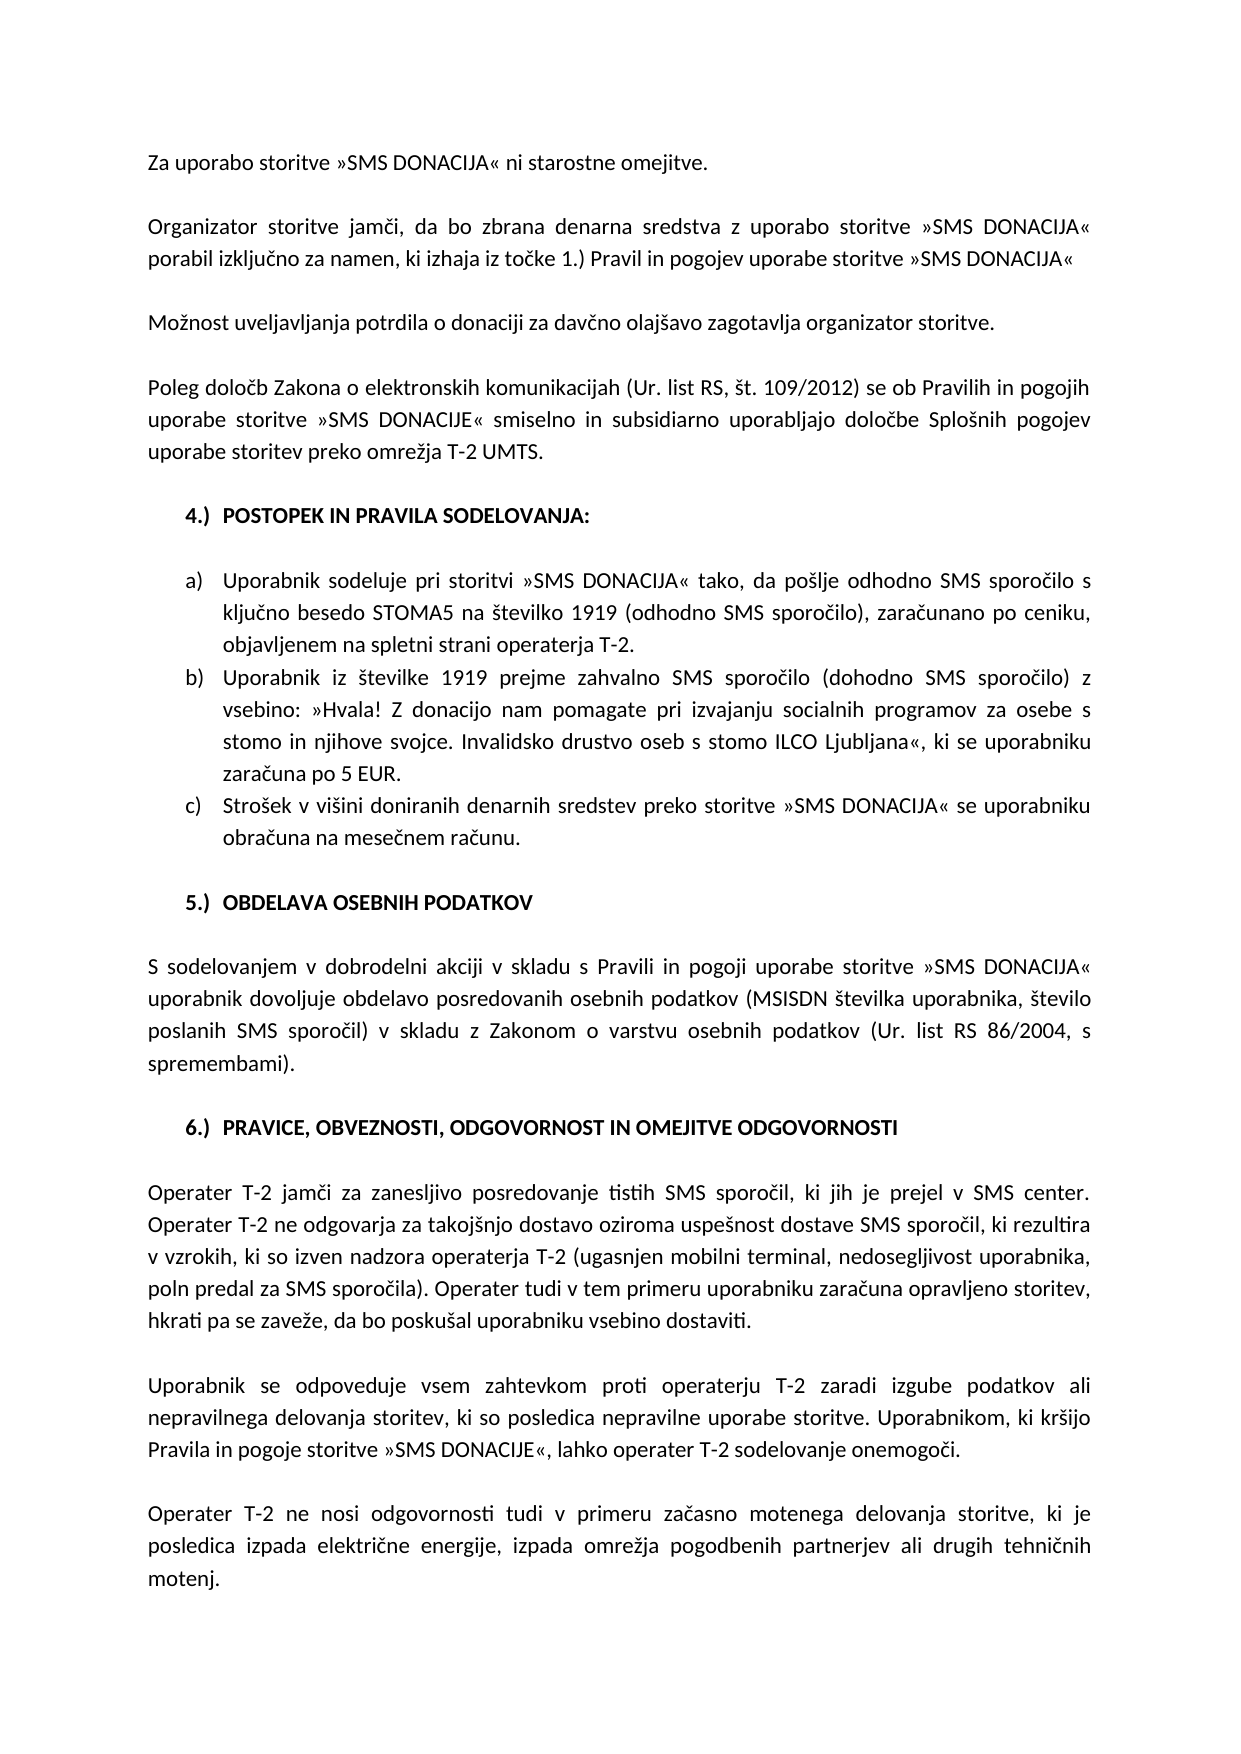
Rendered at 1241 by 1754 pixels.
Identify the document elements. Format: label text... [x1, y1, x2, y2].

list OBDELAVA OSEBNIH PODATKOV [185, 888, 1093, 916]
text Operater T-2 jamči za zanesljivo posredovanje tistih SMS sporočil, ki jih je prejel v SMS center. Operater T-2 ne odgovarja za takojšnjo dostavo oziroma uspešnost dostave SMS sporočil, ki rezultira v vzrokih, ki so izven nadzora operaterja T-2 (ugasnjen mobilni terminal, nedosegljivost uporabnika, poln predal za SMS sporočila). Operater tudi v tem primeru uporabniku zaračuna opravljeno storitev, hkrati pa se zaveže, da bo poskušal uporabniku vsebino dostaviti. [148, 1178, 1093, 1334]
list Uporabnik iz številke 1919 prejme zahvalno SMS sporočilo (dohodno SMS sporočilo) z vsebino: »Hvala! Z donacijo nam pomagate pri izvajanju socialnih programov za osebe s stomo in njihove svojce. Invalidsko drustvo oseb s stomo ILCO Ljubljana«, ki se uporabniku zaračuna po 5 EUR. [185, 663, 1093, 787]
text Uporabnik se odpoveduje vsem zahtevkom proti operaterju T-2 zaradi izgube podatkov ali nepravilnega delovanja storitev, ki so posledica nepravilne uporabe storitve. Uporabnikom, ki kršijo Pravila in pogoje storitve »SMS DONACIJE«, lahko operater T-2 sodelovanje onemogoči. [148, 1371, 1093, 1463]
text Operater T-2 ne nosi odgovornosti tudi v primeru začasno motenega delovanja storitve, ki je posledica izpada električne energije, izpada omrežja pogodbenih partnerjev ali drugih tehničnih motenj. [148, 1499, 1093, 1592]
list PRAVICE, OBVEZNOSTI, ODGOVORNOST IN OMEJITVE ODGOVORNOSTI [185, 1113, 1093, 1141]
list Strošek v višini doniranih denarnih sredstev preko storitve »SMS DONACIJA« se uporabniku obračuna na mesečnem računu. [185, 791, 1093, 852]
list POSTOPEK IN PRAVILA SODELOVANJA: [185, 502, 1093, 530]
text Organizator storitve jamči, da bo zbrana denarna sredstva z uporabo storitve »SMS DONACIJA« porabil izključno za namen, ki izhaja iz točke 1.) Pravil in pogojev uporabe storitve »SMS DONACIJA« [148, 212, 1093, 272]
list Uporabnik sodeluje pri storitvi »SMS DONACIJA« tako, da pošlje odhodno SMS sporočilo s ključno besedo STOMA5 na številko 1919 (odhodno SMS sporočilo), zaračunano po ceniku, objavljenem na spletni strani operaterja T-2. [185, 566, 1093, 658]
text Za uporabo storitve »SMS DONACIJA« ni starostne omejitve. [148, 148, 1093, 176]
text S sodelovanjem v dobrodelni akciji v skladu s Pravili in pogoji uporabe storitve »SMS DONACIJA« uporabnik dovoljuje obdelavo posredovanih osebnih podatkov (MSISDN številka uporabnika, število poslanih SMS sporočil) v skladu z Zakonom o varstvu osebnih podatkov (Ur. list RS 86/2004, s spremembami). [148, 952, 1093, 1077]
text Možnost uveljavljanja potrdila o donaciji za davčno olajšavo zagotavlja organizator storitve. [148, 308, 1093, 337]
text Poleg določb Zakona o elektronskih komunikacijah (Ur. list RS, št. 109/2012) se ob Pravilih in pogojih uporabe storitve »SMS DONACIJE« smiselno in subsidiarno uporabljajo določbe Splošnih pogojev uporabe storitev preko omrežja T-2 UMTS. [148, 373, 1093, 465]
